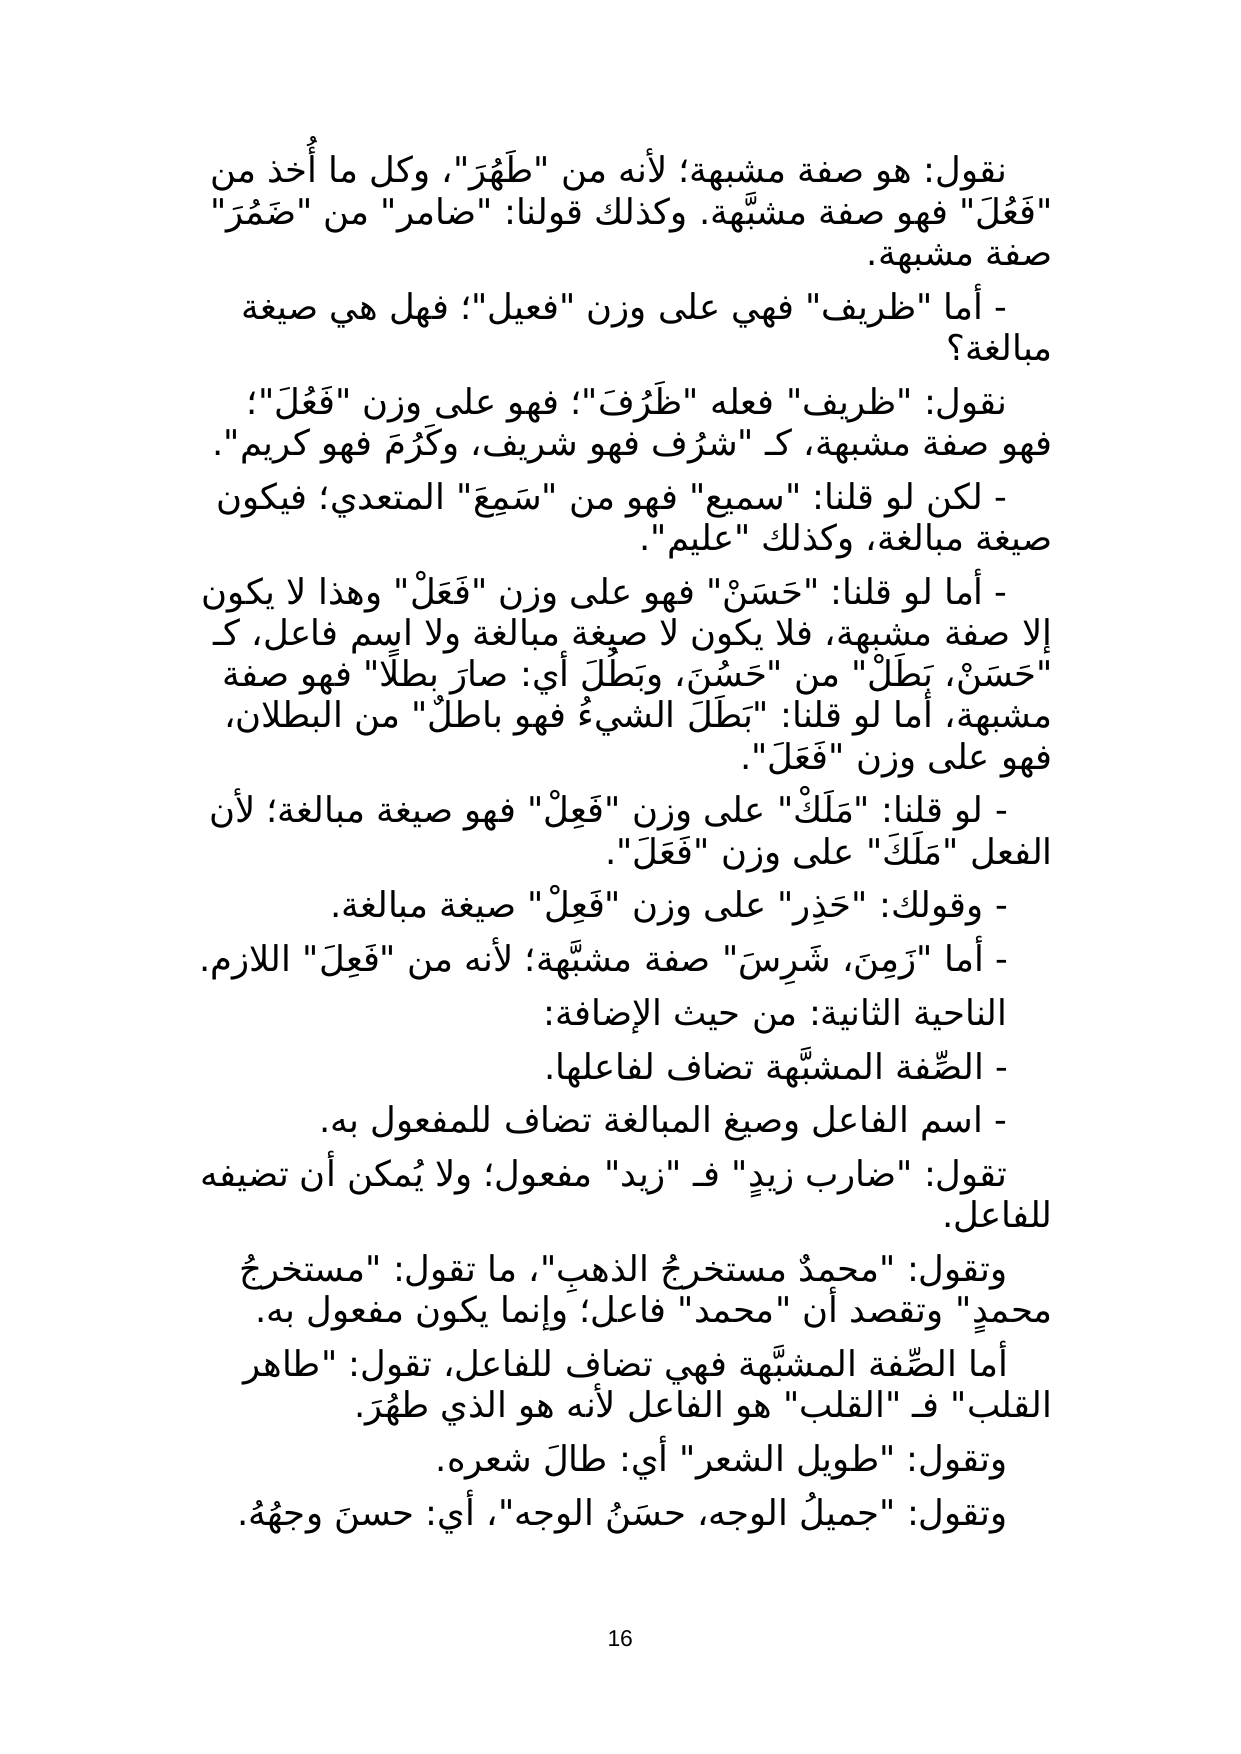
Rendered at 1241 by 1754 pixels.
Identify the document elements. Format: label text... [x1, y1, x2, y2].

text الناحية الثانية: من حيث الإضافة: [187, 992, 1053, 1034]
text وتقول: "طويل الشعر" أي: طالَ شعره. [187, 1439, 1053, 1480]
text - اسم الفاعل وصيغ المبالغة تضاف للمفعول به. [187, 1100, 1053, 1141]
text - الصِّفة المشبَّهة تضاف لفاعلها. [187, 1046, 1053, 1087]
text - لكن لو قلنا: "سميع" فهو من "سَمِعَ" المتعدي؛ فيكون صيغة مبالغة، وكذلك "عليم". [187, 476, 1053, 559]
text نقول: هو صفة مشبهة؛ لأنه من "طَهُرَ"، وكل ما أُخذ من "فَعُلَ" فهو صفة مشبَّهة. وكذلك قولنا: "ضامر" من "ضَمُرَ" صفة مشبهة. [187, 150, 1053, 274]
text وتقول: "محمدٌ مستخرجُ الذهبِ"، ما تقول: "مستخرجُ محمدٍ" وتقصد أن "محمد" فاعل؛ وإنما يكون مفعول به. [187, 1249, 1053, 1331]
text نقول: "ظريف" فعله "ظَرُفَ"؛ فهو على وزن "فَعُلَ"؛ فهو صفة مشبهة، كـ "شرُف فهو شريف، وكَرُمَ فهو كريم". [187, 381, 1053, 464]
text وتقول: "جميلُ الوجه، حسَنُ الوجه"، أي: حسنَ وجهُهُ. [187, 1492, 1053, 1534]
text - لو قلنا: "مَلَكْ" على وزن "فَعِلْ" فهو صيغة مبالغة؛ لأن الفعل "مَلَكَ" على وزن "فَعَلَ". [187, 790, 1053, 872]
text - وقولك: "حَذِر" على وزن "فَعِلْ" صيغة مبالغة. [187, 885, 1053, 926]
text تقول: "ضارب زيدٍ" فـ "زيد" مفعول؛ ولا يُمكن أن تضيفه للفاعل. [187, 1154, 1053, 1236]
text - أما لو قلنا: "حَسَنْ" فهو على وزن "فَعَلْ" وهذا لا يكون إلا صفة مشبهة، فلا يكون لا صيغة مبالغة ولا اسم فاعل، كـ "حَسَنْ، بَطَلْ" من "حَسُنَ، وبَطُلَ أي: صارَ بطلًا" فهو صفة مشبهة، أما لو قلنا: "بَطَلَ الشيءُ فهو باطلٌ" من البطلان، فهو على وزن "فَعَلَ". [187, 571, 1053, 777]
text - أما "ظريف" فهي على وزن "فعيل"؛ فهل هي صيغة مبالغة؟ [187, 286, 1053, 369]
text - أما "زَمِنَ، شَرِسَ" صفة مشبَّهة؛ لأنه من "فَعِلَ" اللازم. [187, 939, 1053, 980]
text أما الصِّفة المشبَّهة فهي تضاف للفاعل، تقول: "طاهر القلب" فـ "القلب" هو الفاعل لأنه هو الذي طهُرَ. [187, 1344, 1053, 1426]
